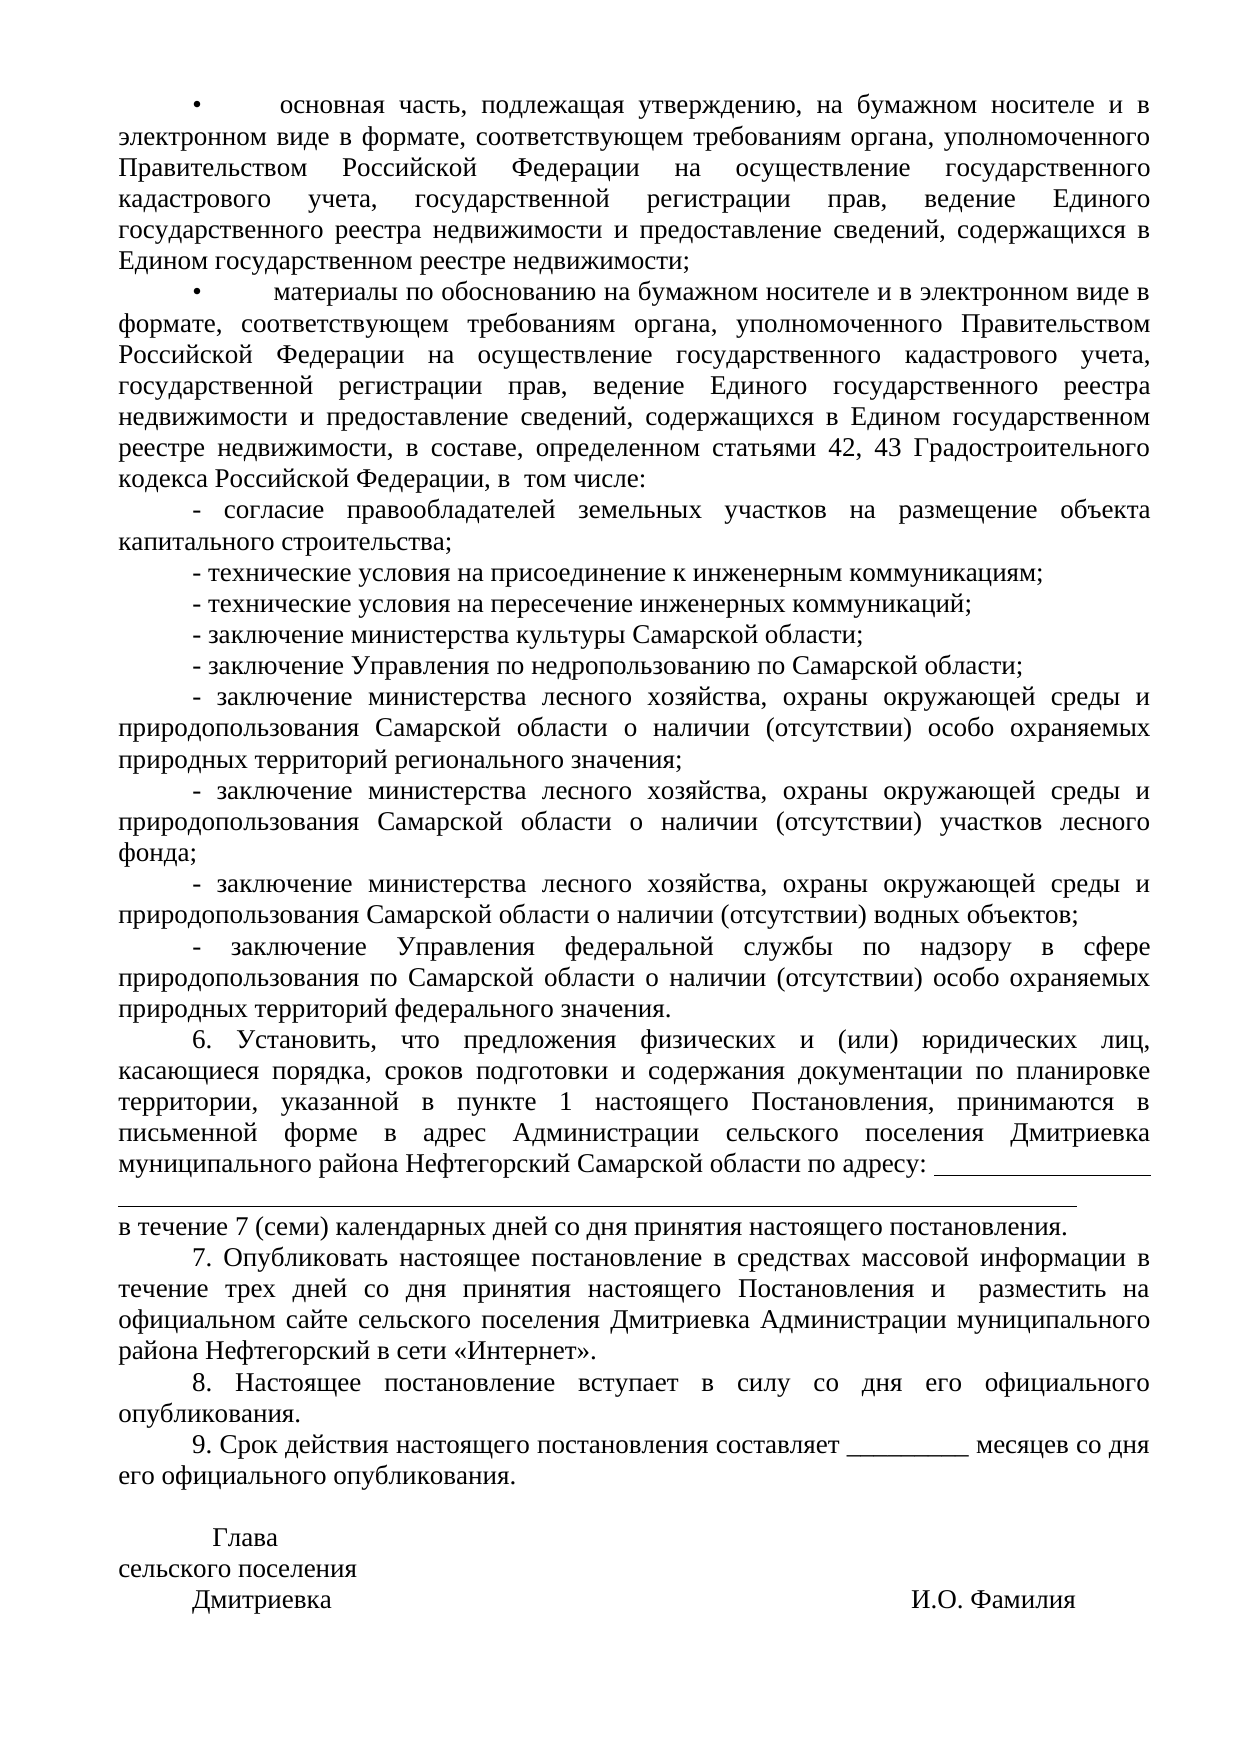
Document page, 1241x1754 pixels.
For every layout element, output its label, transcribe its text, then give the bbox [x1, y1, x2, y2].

text - заключение министерства лесного хозяйства, охраны окружающей среды и природопользования Самарской области о наличии (отсутствии) участков лесного фонда; [118, 774, 1152, 867]
text - согласие правообладателей земельных участков на размещение объекта капитального строительства; [118, 493, 1152, 556]
text - заключение министерства культуры Самарской области; [118, 618, 1152, 649]
text Глава [118, 1521, 1152, 1552]
text - заключение министерства лесного хозяйства, охраны окружающей среды и природопользования Самарской области о наличии (отсутствии) особо охраняемых природных территорий регионального значения; [118, 680, 1152, 774]
text 6. Установить, что предложения физических и (или) юридических лиц, касающиеся порядка, сроков подготовки и содержания документации по планировке территории, указанной в пункте 1 настоящего Постановления, принимаются в письменной форме в адрес Администрации сельского поселения Дмитриевка муниципального района Нефтегорский Самарской области по адресу: в течение 7 (семи) календарных дней со дня принятия настоящего постановления. [118, 1023, 1152, 1241]
text - технические условия на пересечение инженерных коммуникаций; [118, 587, 1152, 618]
text - заключение Управления по недропользованию по Самарской области; [118, 649, 1152, 680]
text - заключение министерства лесного хозяйства, охраны окружающей среды и природопользования Самарской области о наличии (отсутствии) водных объектов; [118, 867, 1152, 929]
text - заключение Управления федеральной службы по надзору в сфере природопользования по Самарской области о наличии (отсутствии) особо охраняемых природных территорий федерального значения. [118, 929, 1152, 1023]
text 8. Настоящее постановление вступает в силу со дня его официального опубликования. [118, 1366, 1152, 1428]
text сельского поселения [118, 1552, 1152, 1584]
text 7. Опубликовать настоящее постановление в средствах массовой информации в течение трех дней со дня принятия настоящего Постановления и разместить на официальном сайте сельского поселения Дмитриевка Администрации муниципального района Нефтегорский в сети «Интернет». [118, 1241, 1152, 1366]
text - технические условия на присоединение к инженерным коммуникациям; [118, 556, 1152, 587]
text 9. Срок действия настоящего постановления составляет _________ месяцев со дня его официального опубликования. [118, 1428, 1152, 1490]
text • основная часть, подлежащая утверждению, на бумажном носителе и в электронном виде в формате, соответствующем требованиям органа, уполномоченного Правительством Российской Федерации на осуществление государственного кадастрового учета, государственной регистрации прав, ведение Единого государственного реестра недвижимости и предоставление сведений, содержащихся в Едином государственном реестре недвижимости; [118, 89, 1152, 276]
text • материалы по обоснованию на бумажном носителе и в электронном виде в формате, соответствующем требованиям органа, уполномоченного Правительством Российской Федерации на осуществление государственного кадастрового учета, государственной регистрации прав, ведение Единого государственного реестра недвижимости и предоставление сведений, содержащихся в Едином государственном реестре недвижимости, в составе, определенном статьями 42, 43 Градостроительного кодекса Российской Федерации, в том числе: [118, 276, 1152, 493]
text Дмитриевка И.О. Фамилия [118, 1584, 1152, 1615]
